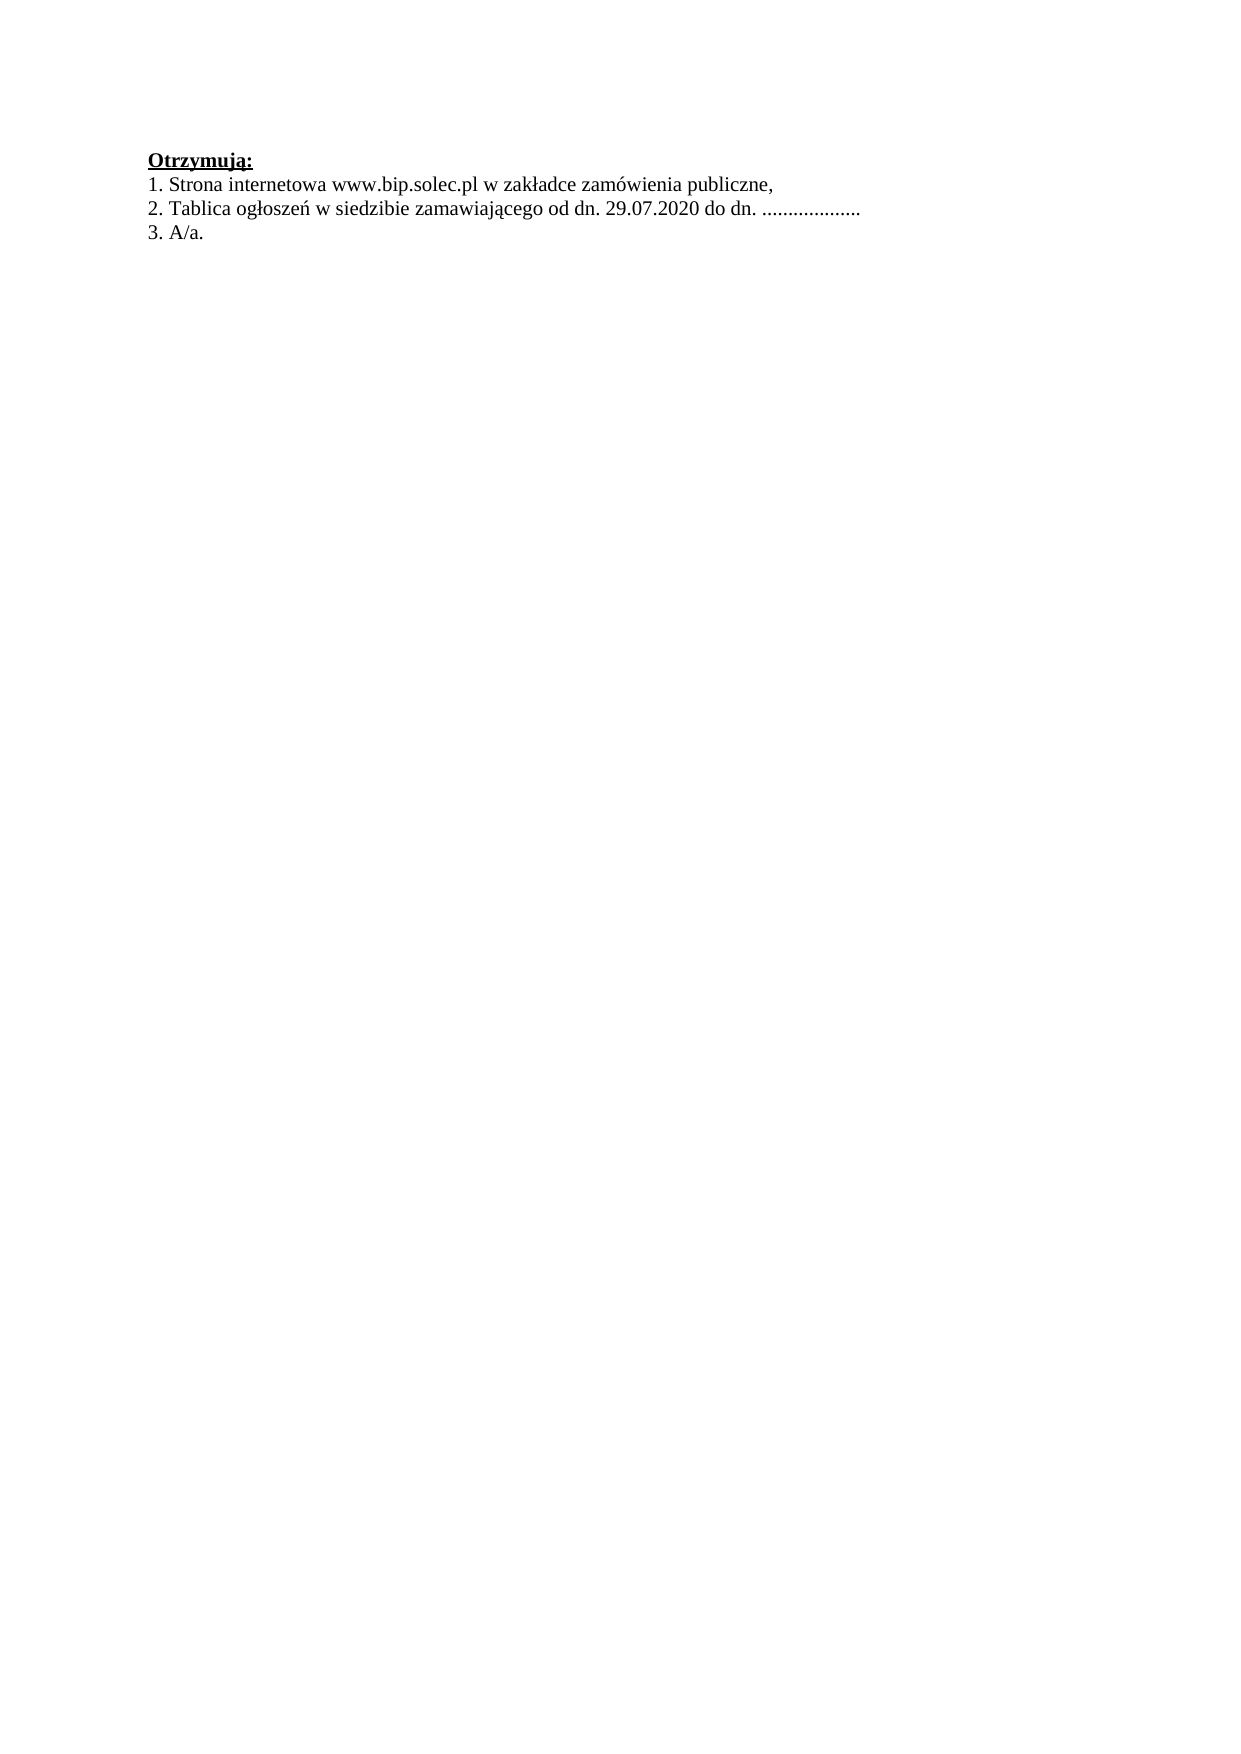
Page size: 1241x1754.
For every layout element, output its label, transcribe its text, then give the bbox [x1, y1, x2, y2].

text 3. A/a. [148, 220, 1093, 244]
text 1. Strona internetowa www.bip.solec.pl w zakładce zamówienia publiczne, [148, 172, 1093, 196]
text Otrzymują: [148, 148, 1093, 172]
text 2. Tablica ogłoszeń w siedzibie zamawiającego od dn. 29.07.2020 do dn. ................... [148, 196, 1093, 220]
